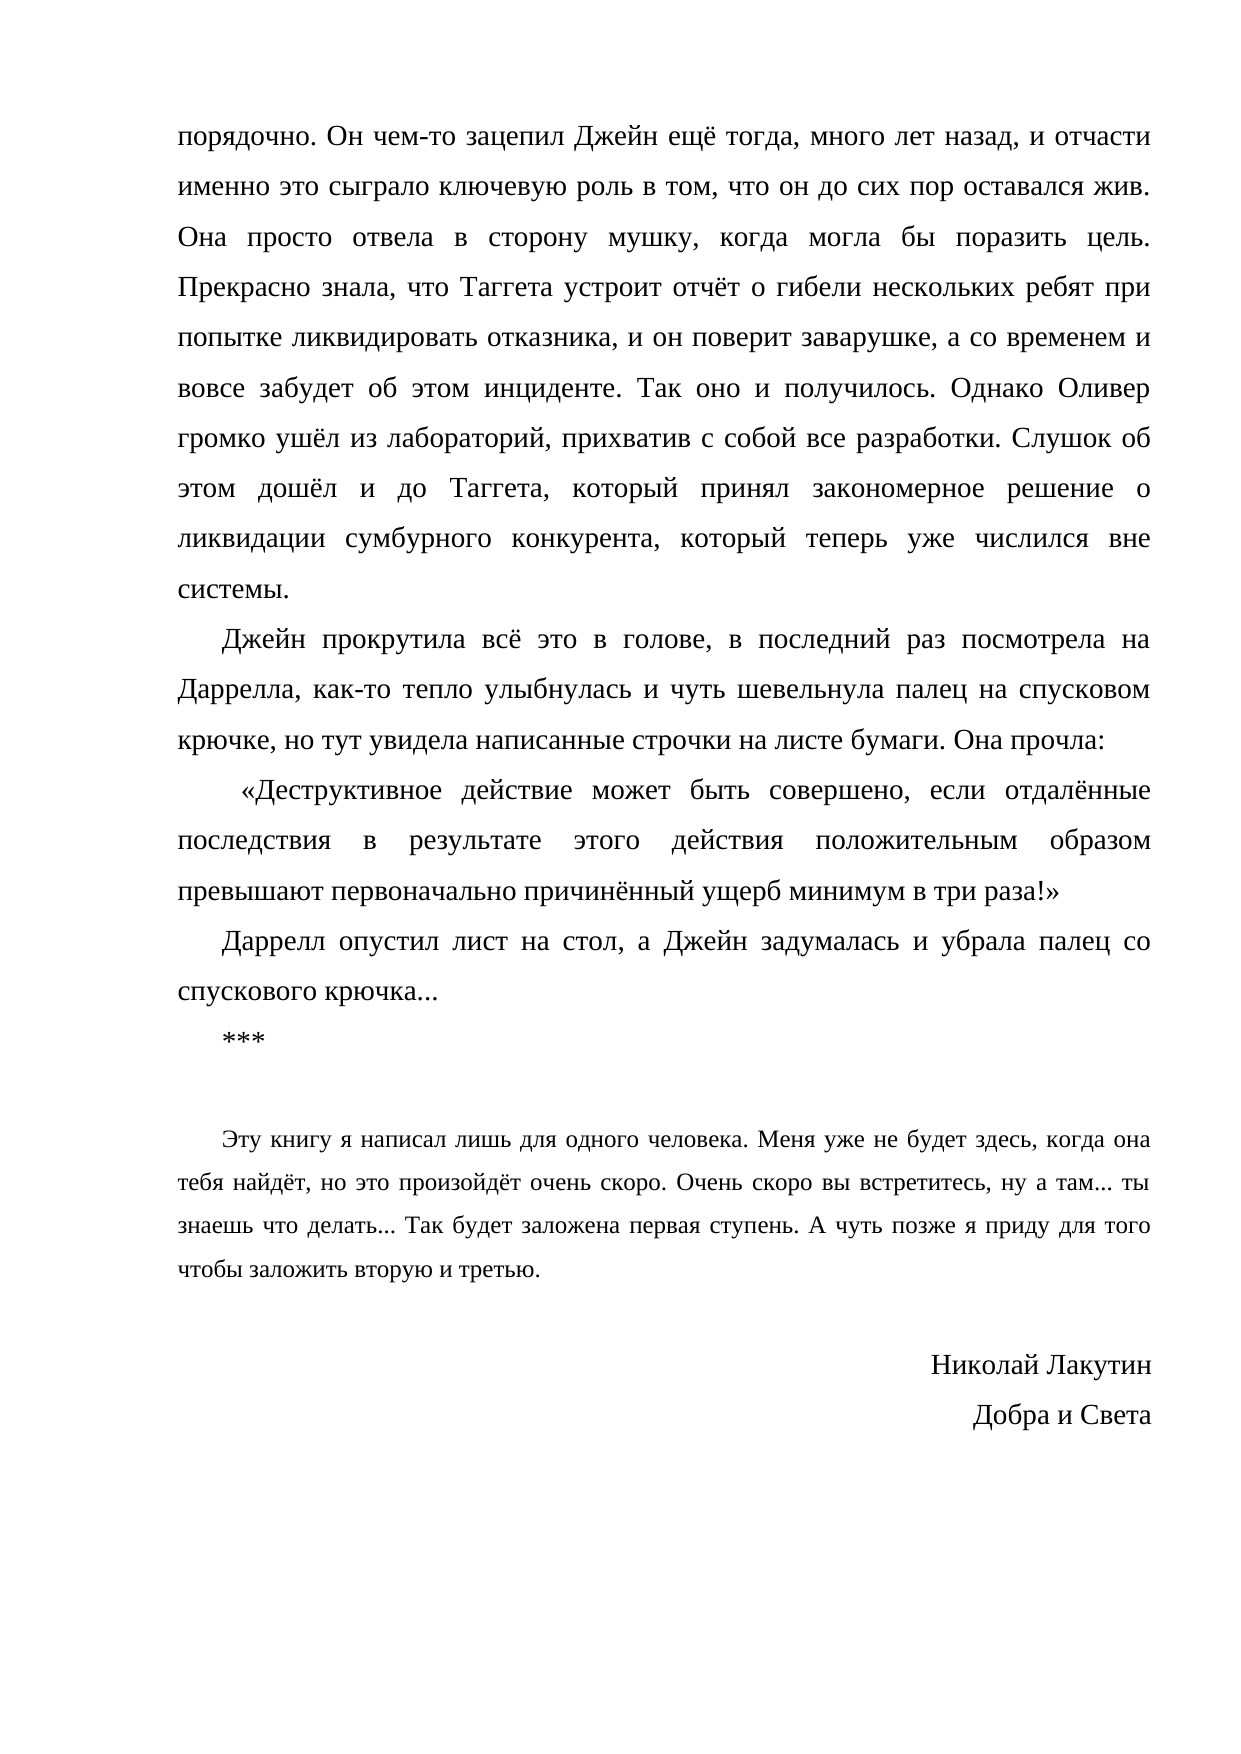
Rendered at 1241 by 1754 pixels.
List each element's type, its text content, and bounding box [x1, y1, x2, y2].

text Добра и Света [177, 1397, 1152, 1431]
text Николай Лакутин [177, 1347, 1152, 1381]
text Джейн прокрутила всё это в голове, в последний раз посмотрела на Даррелла, как-то тепло улыбнулась и чуть шевельнула палец на спусковом крючке, но тут увидела написанные строчки на листе бумаги. Она прочла: [177, 621, 1152, 755]
text Эту книгу я написал лишь для одного человека. Меня уже не будет здесь, когда она тебя найдёт, но это произойдёт очень скоро. Очень скоро вы встретитесь, ну а там... ты знаешь что делать... Так будет заложена первая ступень. А чуть позже я приду для того чтобы заложить вторую и третью. [177, 1124, 1152, 1282]
text «Деструктивное действие может быть совершено, если отдалённые последствия в результате этого действия положительным образом превышают первоначально причинённый ущерб минимум в три раза!» [177, 772, 1152, 906]
text Даррелл опустил лист на стол, а Джейн задумалась и убрала палец со спускового крючка... [177, 923, 1152, 1007]
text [177, 118, 1152, 604]
text *** [177, 1024, 1152, 1057]
